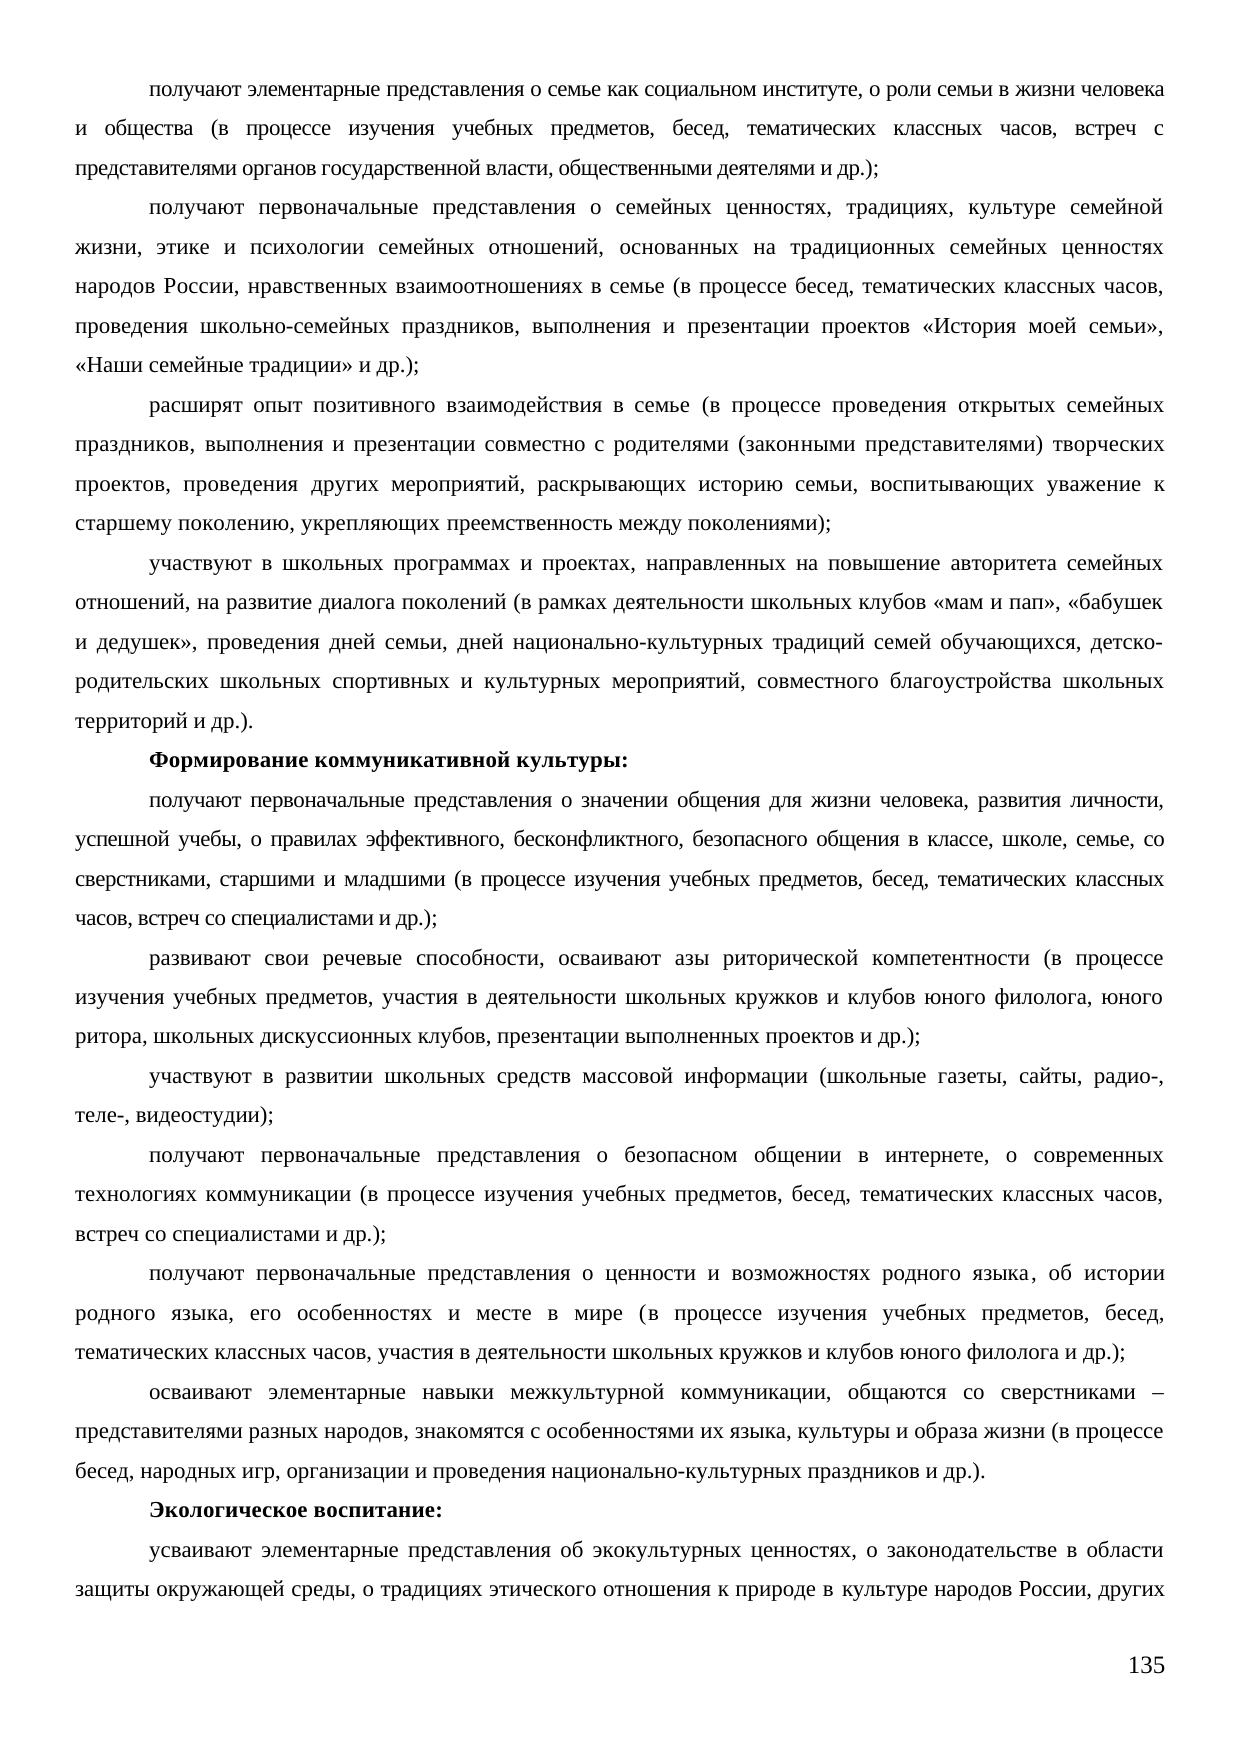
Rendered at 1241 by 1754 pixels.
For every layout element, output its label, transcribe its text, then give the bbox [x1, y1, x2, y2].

text расширят опыт позитивного взаимодействия в семье (в процессе проведения открытых семейных праздников, выполнения и презентации совместно с родителями (законными представителями) творческих проектов, проведения других мероприятий, раскрывающих историю семьи, воспитывающих уважение к старшему поколению, укрепляющих преемственность между поколениями); [75, 391, 1165, 536]
text Формирование коммуникативной культуры: [75, 746, 1165, 772]
text получают первоначальные представления о безопасном общении в интернете, о современных технологиях коммуникации (в процессе изучения учебных предметов, бесед, тематических классных часов, встреч со специалистами и др.); [75, 1141, 1165, 1246]
text участвуют в развитии школьных средств массовой информации (школьные газеты, сайты, радио-, теле-, видеостудии); [75, 1062, 1165, 1128]
text развивают свои речевые способности, осваивают азы риторической компетентности (в процессе изучения учебных предметов, участия в деятельности школьных кружков и клубов юного филолога, юного ритора, школьных дискуссионных клубов, презентации выполненных проектов и др.); [75, 943, 1165, 1049]
text получают первоначальные представления о семейных ценностях, традициях, культуре семейной жизни, этике и психологии семейных отношений, основанных на традиционных семейных ценностях народов России, нравственных взаимоотношениях в семье (в процессе бесед, тематических классных часов, проведения школьно-семейных праздников, выполнения и презентации проектов «История моей семьи», «Наши семейные традиции» и др.); [75, 193, 1165, 378]
text участвуют в школьных программах и проектах, направленных на повышение авторитета семейных отношений, на развитие диалога поколений (в рамках деятельности школьных клубов «мам и пап», «бабушек и дедушек», проведения дней семьи, дней национально-культурных традиций семей обучающихся, детско-родительских школьных спортивных и культурных мероприятий, совместного благоустройства школьных территорий и др.). [75, 549, 1165, 733]
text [75, 1536, 1165, 1602]
text Экологическое воспитание: [75, 1496, 1165, 1523]
text осваивают элементарные навыки межкультурной коммуникации, общаются со сверстниками – представителями разных народов, знакомятся с особенностями их языка, культуры и образа жизни (в процессе бесед, народных игр, организации и проведения национально-культурных праздников и др.). [75, 1378, 1165, 1483]
text получают первоначальные представления о значении общения для жизни человека, развития личности, успешной учебы, о правилах эффективного, бесконфликтного, безопасного общения в классе, школе, семье, со сверстниками, старшими и младшими (в процессе изучения учебных предметов, бесед, тематических классных часов, встреч со специалистами и др.); [75, 786, 1165, 930]
text получают первоначальные представления о ценности и возможностях родного языка, об истории родного языка, его особенностях и месте в мире (в процессе изучения учебных предметов, бесед, тематических классных часов, участия в деятельности школьных кружков и клубов юного филолога и др.); [75, 1259, 1165, 1365]
text получают элементарные представления о семье как социальном институте, о роли семьи в жизни человека и общества (в процессе изучения учебных предметов, бесед, тематических классных часов, встреч с представителями органов государственной власти, общественными деятелями и др.); [75, 75, 1165, 180]
